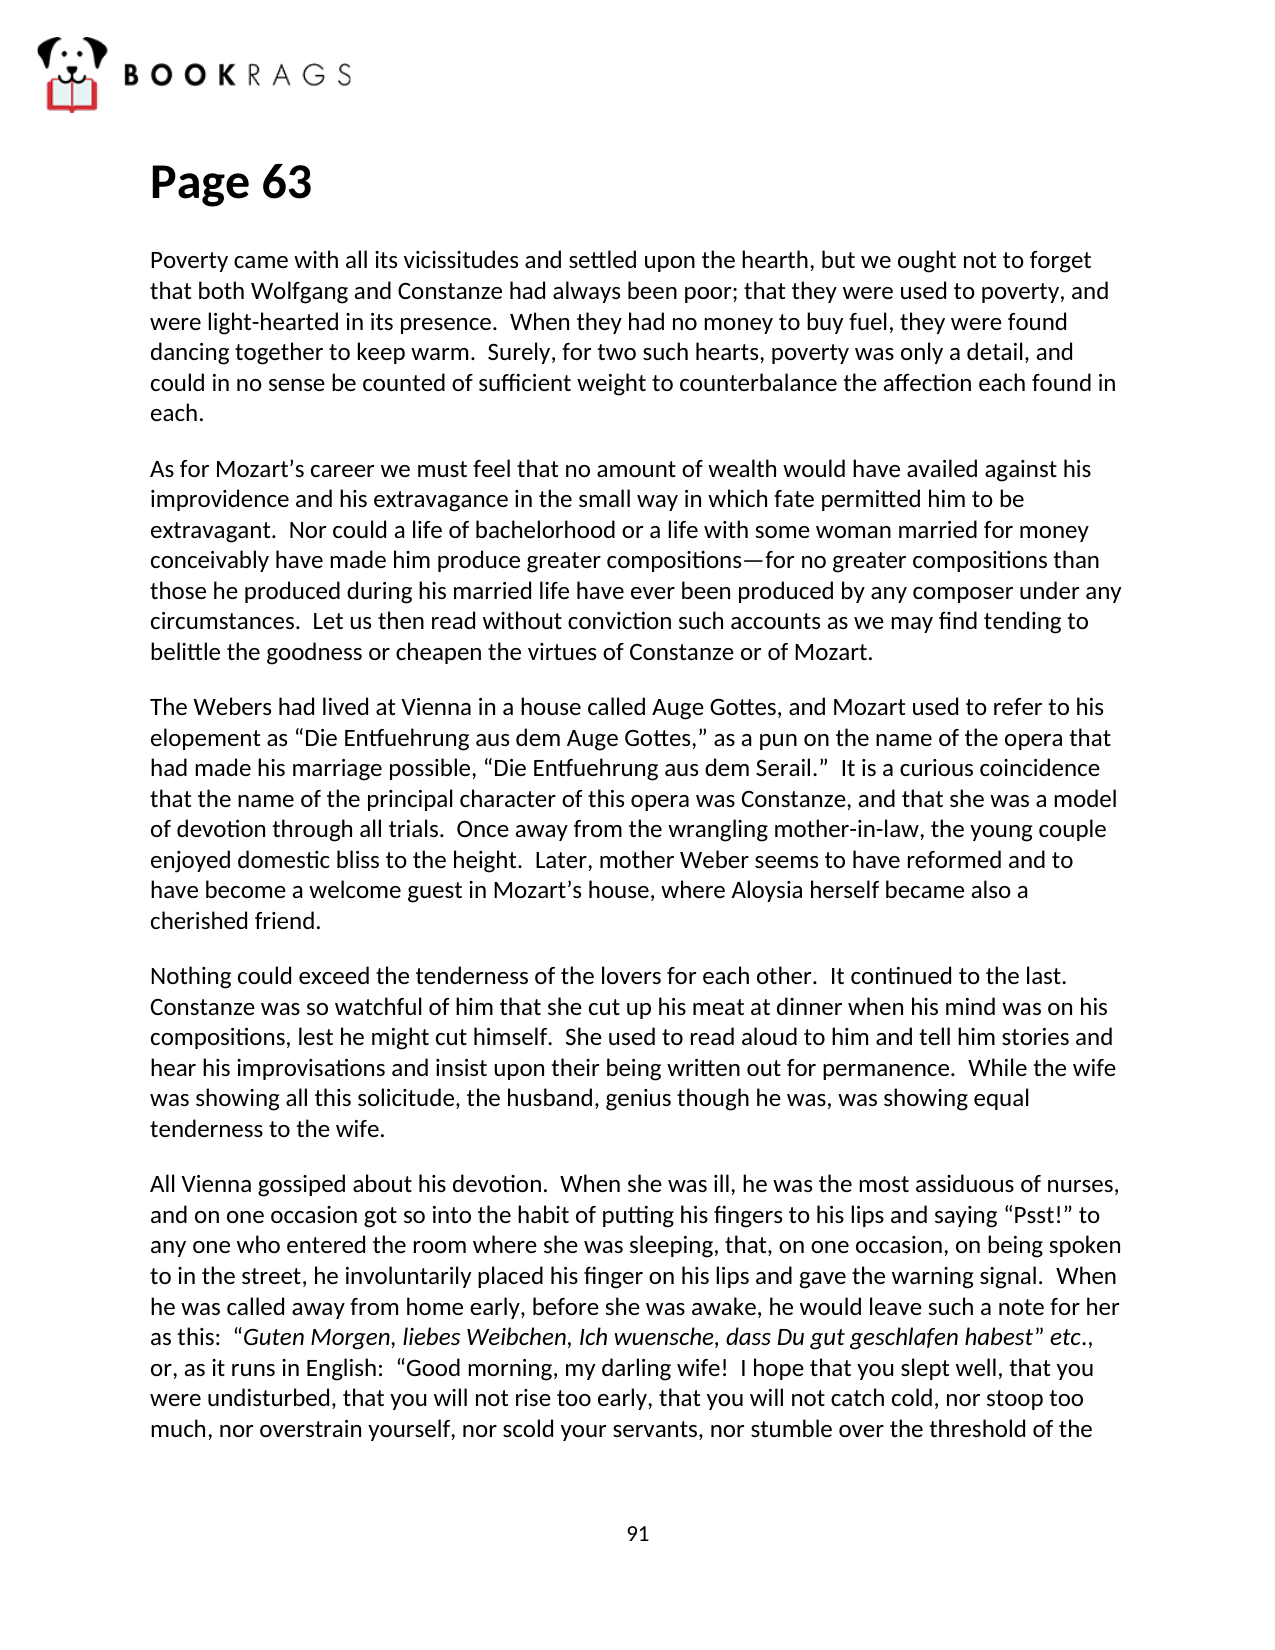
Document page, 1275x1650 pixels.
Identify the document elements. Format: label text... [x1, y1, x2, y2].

text Page 63 [150, 150, 1125, 211]
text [150, 1169, 1125, 1443]
text The Webers had lived at Vienna in a house called Auge Gottes, and Mozart used to refer to his elopement as “Die Entfuehrung aus dem Auge Gottes,” as a pun on the name of the opera that had made his marriage possible, “Die Entfuehrung aus dem Serail.” It is a curious coincidence that the name of the principal character of this opera was Constanze, and that she was a model of devotion through all trials. Once away from the wrangling mother-in-law, the young couple enjoyed domestic bliss to the height. Later, mother Weber seems to have reformed and to have become a welcome guest in Mozart’s house, where Aloysia herself became also a cherished friend. [150, 691, 1125, 936]
text As for Mozart’s career we must feel that no amount of wealth would have availed against his improvidence and his extravagance in the small way in which fate permitted him to be extravagant. Nor could a life of bachelorhood or a life with some woman married for money conceivably have made him produce greater compositions—­for no greater compositions than those he produced during his married life have ever been produced by any composer under any circumstances. Let us then read without conviction such accounts as we may find tending to belittle the goodness or cheapen the virtues of Constanze or of Mozart. [150, 453, 1125, 666]
text Nothing could exceed the tenderness of the lovers for each other. It continued to the last. Constanze was so watchful of him that she cut up his meat at dinner when his mind was on his compositions, lest he might cut himself. She used to read aloud to him and tell him stories and hear his improvisations and insist upon their being written out for permanence. While the wife was showing all this solicitude, the husband, genius though he was, was showing equal tenderness to the wife. [150, 961, 1125, 1144]
picture [37, 37, 351, 113]
text Poverty came with all its vicissitudes and settled upon the hearth, but we ought not to forget that both Wolfgang and Constanze had always been poor; that they were used to poverty, and were light-hearted in its presence. When they had no money to buy fuel, they were found dancing together to keep warm. Surely, for two such hearts, poverty was only a detail, and could in no sense be counted of sufficient weight to counterbalance the affection each found in each. [150, 244, 1125, 428]
